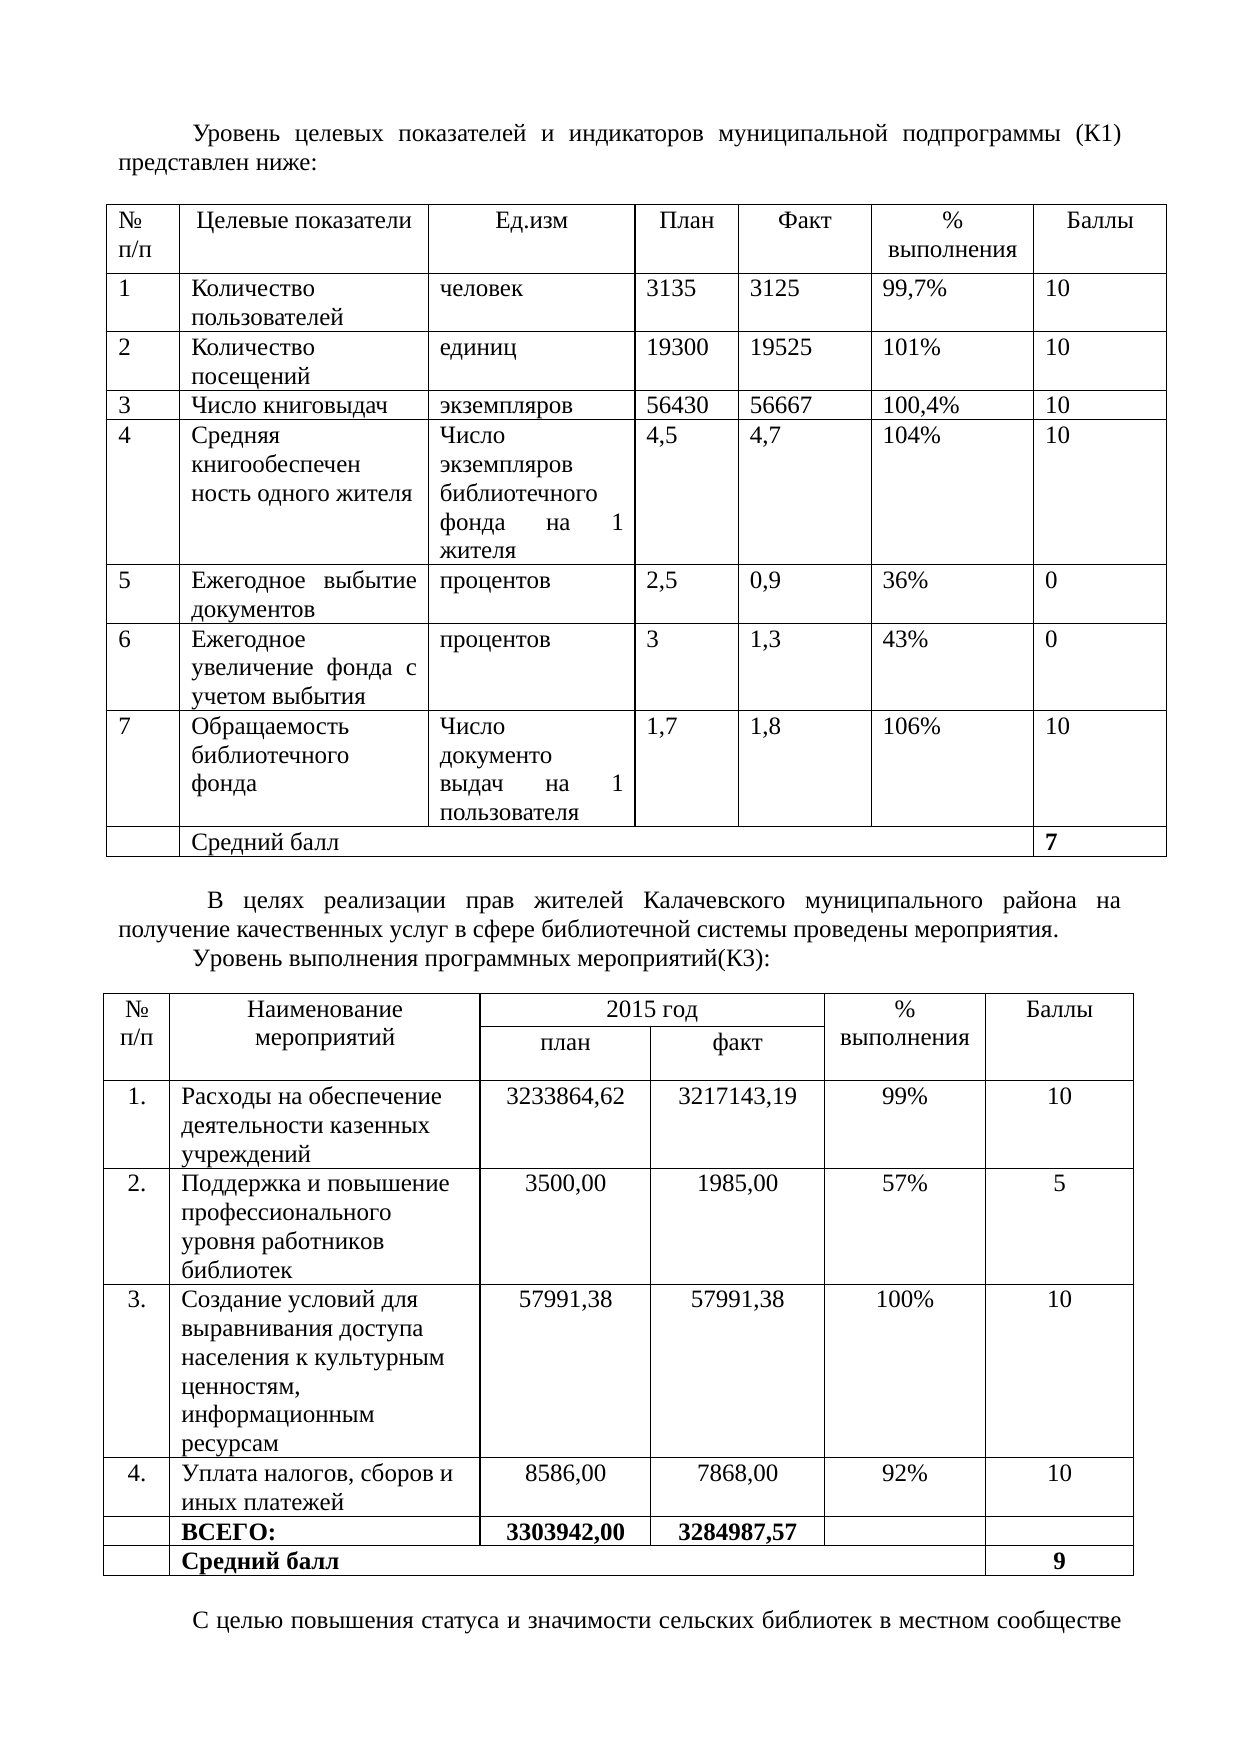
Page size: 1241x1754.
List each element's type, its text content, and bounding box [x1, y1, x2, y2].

table_cell 4. [104, 1458, 169, 1516]
table_cell 1 [107, 274, 179, 331]
table_cell 3233864,62 [481, 1081, 650, 1167]
table_cell 1985,00 [651, 1169, 824, 1283]
table_cell 56430 [636, 391, 738, 419]
table_cell экземпляров [429, 391, 634, 419]
text Уровень целевых показателей и индикаторов муниципальной подпрограммы (К1) представлен ниже: [118, 118, 1122, 176]
table_cell 3125 [739, 274, 871, 331]
table_cell процентов [429, 624, 634, 710]
table_cell 3. [104, 1285, 169, 1457]
table_cell 10 [1034, 332, 1166, 389]
table_cell 4,7 [739, 420, 871, 564]
table_header № п/п [104, 994, 169, 1080]
table_cell 9 [986, 1546, 1133, 1575]
table_cell 10 [986, 1458, 1133, 1516]
table_cell 2 [107, 332, 179, 389]
table_cell Средний балл [170, 1546, 985, 1575]
table_cell 104% [872, 420, 1033, 564]
table_cell 100,4% [872, 391, 1033, 419]
table_cell факт [651, 1027, 824, 1080]
table_cell Расходы на обеспечение деятельности казенных учреждений [170, 1081, 479, 1167]
table_cell 10 [1034, 711, 1166, 826]
table_cell 10 [1034, 391, 1166, 419]
table_cell 2. [104, 1169, 169, 1283]
table_header Целевые показатели [180, 205, 428, 272]
table_cell 5 [107, 565, 179, 623]
table_header % выполнения [872, 205, 1033, 272]
table_cell Количество пользователей [180, 274, 428, 331]
table_cell [104, 1546, 169, 1575]
table_cell Средний балл [180, 827, 1033, 856]
table_cell 106% [872, 711, 1033, 826]
table_cell Число экземпляров библиотечного фонда на 1 жителя [429, 420, 634, 564]
table_cell Поддержка и повышение профессионального уровня работников библиотек [170, 1169, 479, 1283]
table_cell 57991,38 [651, 1285, 824, 1457]
table_cell 100% [825, 1285, 985, 1457]
table_cell 7868,00 [651, 1458, 824, 1516]
table_cell [825, 1517, 985, 1545]
table_cell 43% [872, 624, 1033, 710]
table_cell 3284987,57 [651, 1517, 824, 1545]
table_cell 5 [986, 1169, 1133, 1283]
table_cell Ежегодное выбытие документов [180, 565, 428, 623]
table_cell 57% [825, 1169, 985, 1283]
table_cell 10 [1034, 274, 1166, 331]
table_header Наименование мероприятий [170, 994, 479, 1080]
table_cell 1,3 [739, 624, 871, 710]
table_header № п/п [107, 205, 179, 272]
table_cell 3 [636, 624, 738, 710]
table_cell 10 [986, 1285, 1133, 1457]
table_cell 19300 [636, 332, 738, 389]
table_cell [986, 1517, 1133, 1545]
table_cell 10 [986, 1081, 1133, 1167]
table_cell 19525 [739, 332, 871, 389]
table_cell человек [429, 274, 634, 331]
table_cell Обращаемость библиотечного фонда [180, 711, 428, 826]
table_header Баллы [986, 994, 1133, 1080]
table_cell 0 [1034, 624, 1166, 710]
table_cell 36% [872, 565, 1033, 623]
table_cell [104, 1517, 169, 1545]
table_cell ВСЕГО: [170, 1517, 479, 1545]
table_cell [107, 827, 179, 856]
table_cell Число документо выдач на 1 пользователя [429, 711, 634, 826]
table_cell 10 [1034, 420, 1166, 564]
table_cell 3135 [636, 274, 738, 331]
list Уровень выполнения программных мероприятий(К3): [192, 943, 1063, 972]
table_cell 4,5 [636, 420, 738, 564]
table_cell 1,7 [636, 711, 738, 826]
table_cell 7 [1034, 827, 1166, 856]
text В целях реализации прав жителей Калачевского муниципального района на получение качественных услуг в сфере библиотечной системы проведены мероприятия. [118, 886, 1122, 943]
table_cell план [481, 1027, 650, 1080]
table_cell Ежегодное увеличение фонда с учетом выбытия [180, 624, 428, 710]
table_cell Средняя книгообеспечен ность одного жителя [180, 420, 428, 564]
table_cell 3217143,19 [651, 1081, 824, 1167]
table_header Факт [739, 205, 871, 272]
table_cell 1. [104, 1081, 169, 1167]
table_cell 3303942,00 [481, 1517, 650, 1545]
table_cell 7 [107, 711, 179, 826]
table_cell 3500,00 [481, 1169, 650, 1283]
table_cell 56667 [739, 391, 871, 419]
table_cell 6 [107, 624, 179, 710]
table_cell 99% [825, 1081, 985, 1167]
table_cell процентов [429, 565, 634, 623]
table_cell 4 [107, 420, 179, 564]
table_header План [636, 205, 738, 272]
table_cell 57991,38 [481, 1285, 650, 1457]
table_cell Количество посещений [180, 332, 428, 389]
table_header % выполнения [825, 994, 985, 1080]
table_cell 92% [825, 1458, 985, 1516]
table_cell Создание условий для выравнивания доступа населения к культурным ценностям, информационным ресурсам [170, 1285, 479, 1457]
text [118, 1605, 1122, 1634]
table_header Баллы [1034, 205, 1166, 272]
table_cell 3 [107, 391, 179, 419]
table_cell 0,9 [739, 565, 871, 623]
table_cell Уплата налогов, сборов и иных платежей [170, 1458, 479, 1516]
table_header Ед.изм [429, 205, 634, 272]
table_cell Число книговыдач [180, 391, 428, 419]
table_header 2015 год [481, 994, 824, 1026]
table_cell 99,7% [872, 274, 1033, 331]
table_cell 2,5 [636, 565, 738, 623]
table_cell единиц [429, 332, 634, 389]
table_cell 101% [872, 332, 1033, 389]
table_cell 1,8 [739, 711, 871, 826]
table_cell 8586,00 [481, 1458, 650, 1516]
table_cell 0 [1034, 565, 1166, 623]
